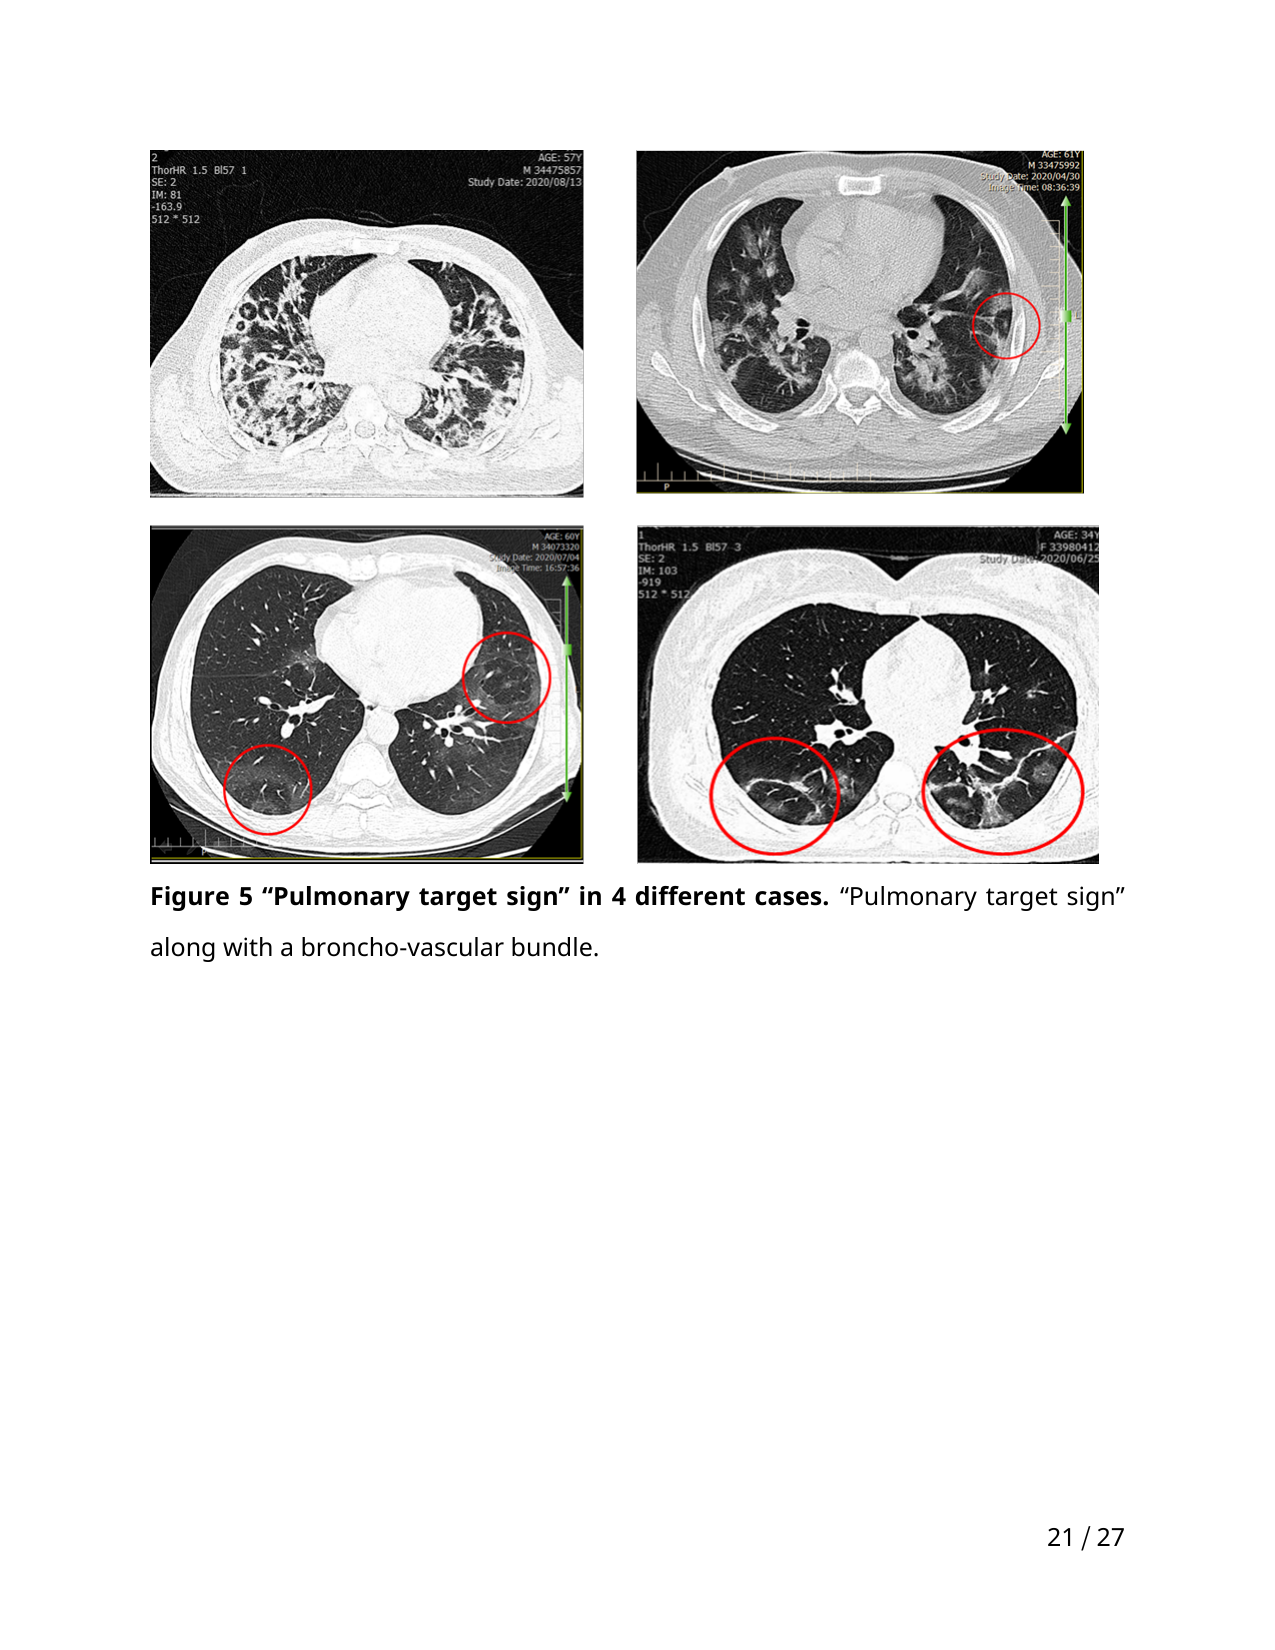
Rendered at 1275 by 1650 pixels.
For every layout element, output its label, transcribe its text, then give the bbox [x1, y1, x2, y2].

picture [150, 150, 1099, 864]
text Figure 5 “Pulmonary target sign” in 4 different cases. “Pulmonary target sign” along with a broncho-vascular bundle. [150, 878, 1125, 963]
